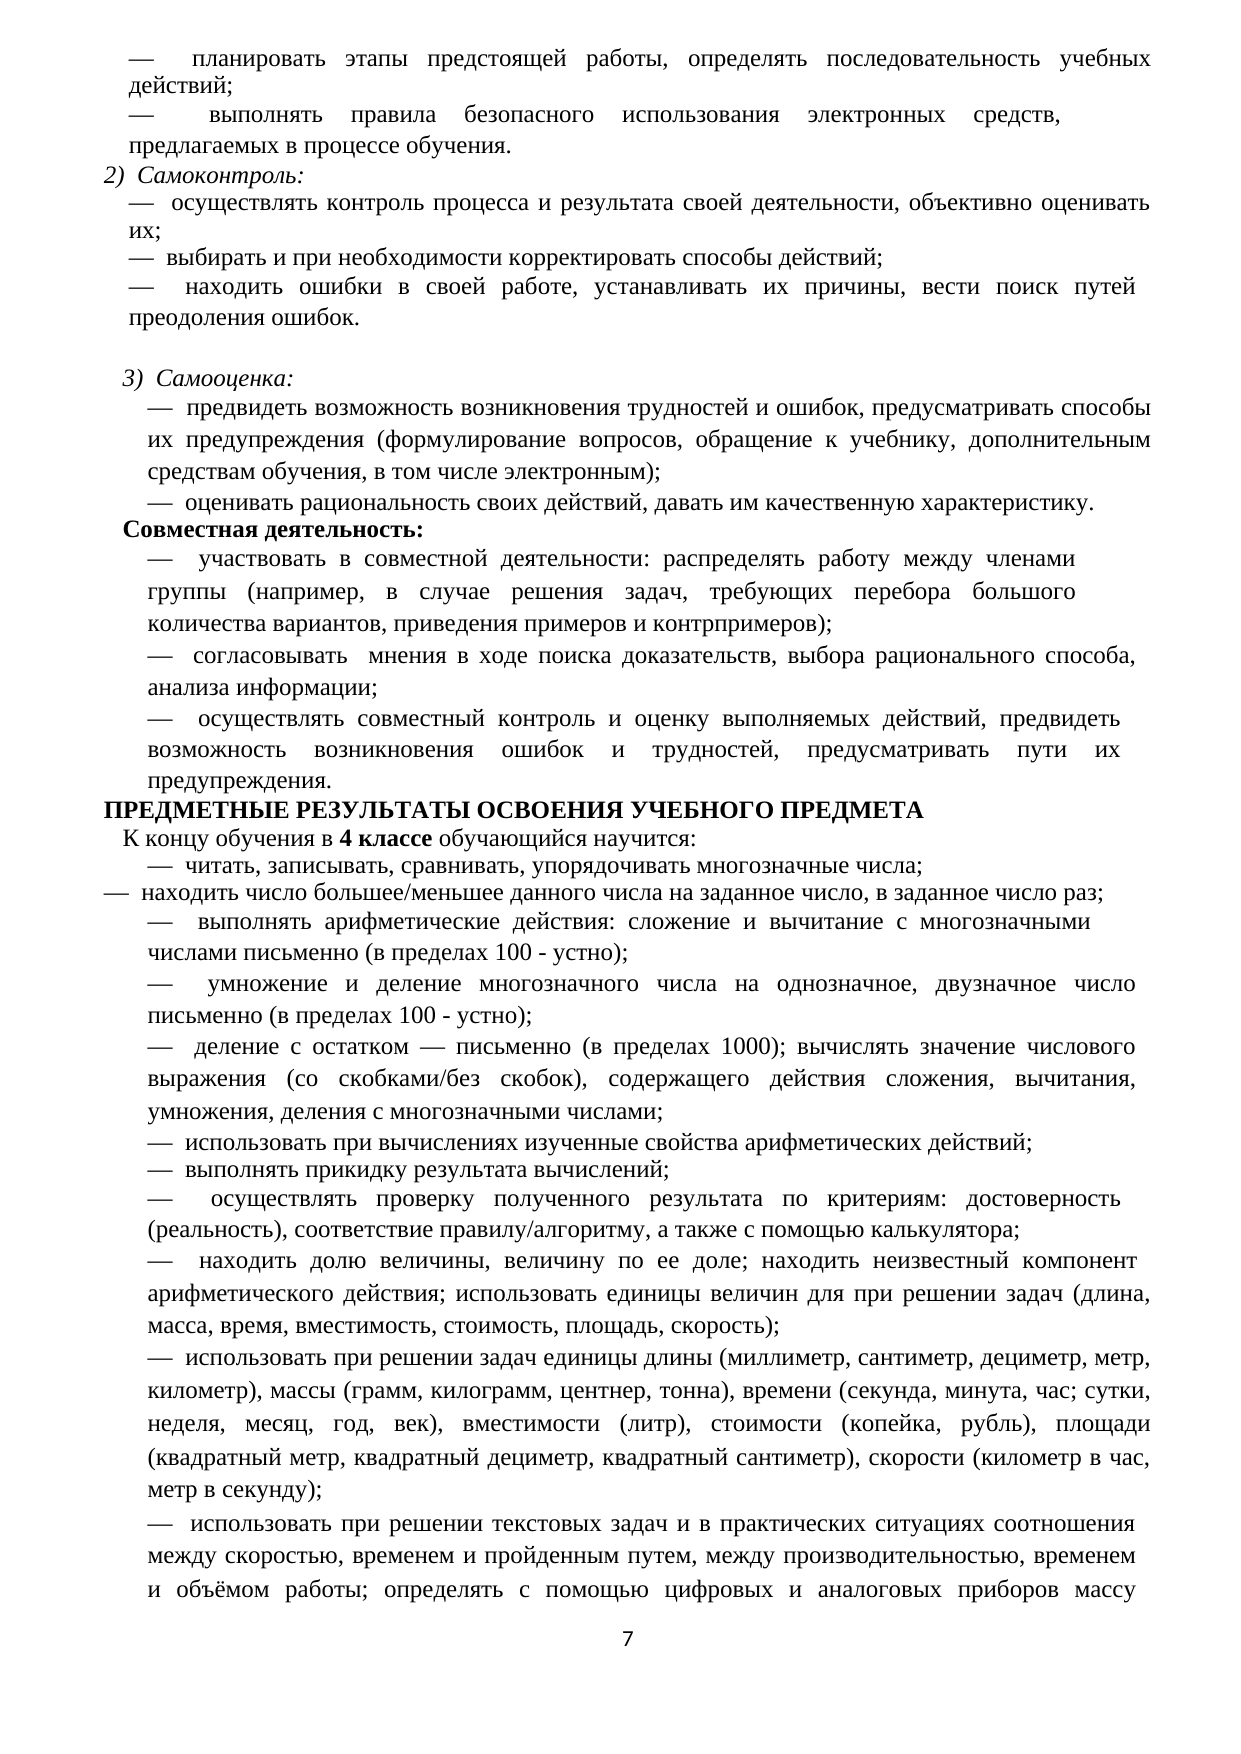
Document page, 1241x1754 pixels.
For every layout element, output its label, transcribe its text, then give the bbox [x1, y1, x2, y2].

text — находить число большее/меньшее данного числа на заданное число, в заданное число раз; [103, 879, 1152, 906]
text 2) Самоконтроль: [103, 162, 1152, 189]
text — осуществлять контроль процесса и результата своей деятельности, объективно оценивать их; [128, 189, 1152, 243]
text — находить ошибки в своей работе, устанавливать их причины, вести поиск путей преодоления ошибок. [128, 271, 1137, 331]
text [147, 1508, 1137, 1602]
text — согласовывать мнения в ходе поиска доказательств, выбора рационального способа, анализа информации; [147, 641, 1137, 701]
text 3) Самооценка: [122, 364, 1152, 392]
text К концу обучения в 4 классе обучающийся научится: [122, 824, 1152, 851]
text Совместная деятельность: [122, 516, 1152, 543]
text — выполнять прикидку результата вычислений; [147, 1156, 1152, 1183]
text — использовать при решении задач единицы длины (миллиметр, сантиметр, дециметр, метр, километр), массы (грамм, килограмм, центнер, тонна), времени (секунда, минута, час; сутки, неделя, месяц, год, век), вместимости (литр), стоимости (копейка, рубль), площади (квадратный метр, квадратный дециметр, квадратный сантиметр), скорости (километр в час, метр в секунду); [147, 1342, 1152, 1503]
text — умножение и деление многозначного числа на однозначное, двузначное число письменно (в пределах 100 - устно); [147, 968, 1137, 1028]
text — деление с остатком — письменно (в пределах 1000); вычислять значение числового выражения (со скобками/без скобок), содержащего действия сложения, вычитания, умножения, деления с многозначными числами; [147, 1031, 1137, 1124]
text — оценивать рациональность своих действий, давать им качественную характеристику. [147, 489, 1152, 516]
text — выполнять правила безопасного использования электронных средств, предлагаемых в процессе обучения. [128, 99, 1062, 159]
text — находить долю величины, величину по ее доле; находить неизвестный компонент арифметического действия; использовать единицы величин для при решении задач (длина, масса, время, вместимость, стоимость, площадь, скорость); [147, 1245, 1152, 1339]
text — предвидеть возможность возникновения трудностей и ошибок, предусматривать способы их предупреждения (формулирование вопросов, обращение к учебнику, дополнительным средствам обучения, в том числе электронным); [147, 392, 1152, 485]
text — планировать этапы предстоящей работы, определять последовательность учебных действий; [128, 44, 1152, 99]
text — осуществлять проверку полученного результата по критериям: достоверность (реальность), соответствие правилу/алгоритму, а также с помощью калькулятора; [147, 1183, 1122, 1243]
text — выбирать и при необходимости корректировать способы действий; [128, 243, 1152, 271]
text — выполнять арифметические действия: сложение и вычитание с многозначными числами письменно (в пределах 100 - устно); [147, 906, 1092, 966]
text — использовать при вычислениях изученные свойства арифметических действий; [147, 1128, 1152, 1156]
text — осуществлять совместный контроль и оценку выполняемых действий, предвидеть возможность возникновения ошибок и трудностей, предусматривать пути их предупреждения. [147, 703, 1122, 794]
text — читать, записывать, сравнивать, упорядочивать многозначные числа; [147, 851, 1152, 879]
text — участвовать в совместной деятельности: распределять работу между членами группы (например, в случае решения задач, требующих перебора большого количества вариантов, приведения примеров и контрпримеров); [147, 543, 1077, 637]
text ПРЕДМЕТНЫЕ РЕЗУЛЬТАТЫ ОСВОЕНИЯ УЧЕБНОГО ПРЕДМЕТА [103, 797, 1152, 824]
